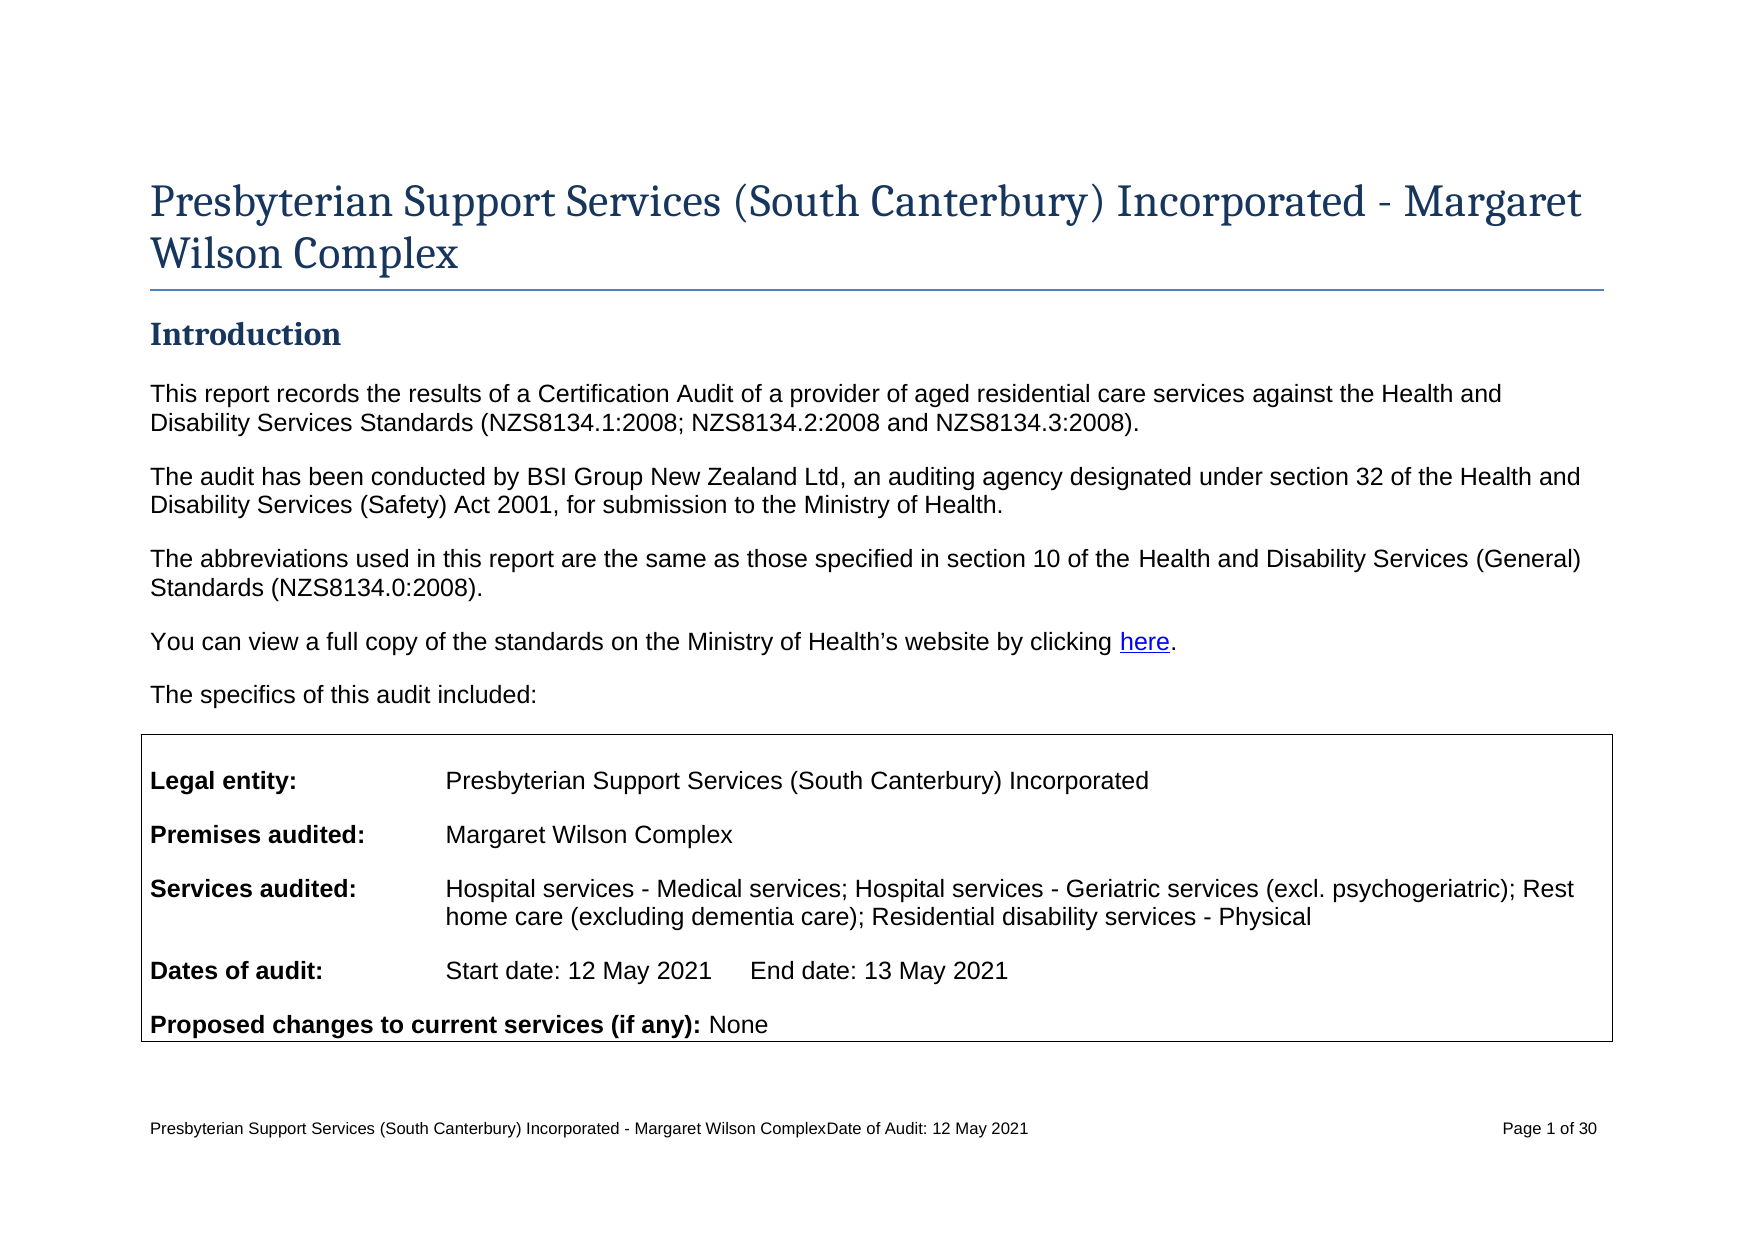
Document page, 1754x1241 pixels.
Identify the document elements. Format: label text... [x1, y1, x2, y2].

text Premises audited: Margaret Wilson Complex [142, 817, 1612, 848]
text You can view a full copy of the standards on the Ministry of Health’s website by clicking here. [150, 627, 1604, 655]
text Services audited: Hospital services - Medical services; Hospital services - Geriatric services (excl. psychogeriatric); Rest home care (excluding dementia care); Residential disability services - Physical [142, 870, 1612, 931]
text Proposed changes to current services (if any): None [142, 1007, 1612, 1041]
subtitle Presbyterian Support Services (South Canterbury) Incorporated - Margaret Wilson Complex [150, 175, 1604, 289]
text This report records the results of a Certification Audit of a provider of aged residential care services against the Health and Disability Services Standards (NZS8134.1:2008; NZS8134.2:2008 and NZS8134.3:2008). [150, 379, 1604, 437]
text Dates of audit: Start date: 12 May 2021 End date: 13 May 2021 [142, 953, 1612, 985]
subtitle Introduction [150, 316, 1604, 354]
text Legal entity: Presbyterian Support Services (South Canterbury) Incorporated [150, 766, 1604, 795]
text The abbreviations used in this report are the same as those specified in section 10 of the Health and Disability Services (General) Standards (NZS8134.0:2008). [150, 544, 1604, 602]
text The specifics of this audit included: [150, 680, 1604, 709]
text The audit has been conducted by BSI Group New Zealand Ltd, an auditing agency designated under section 32 of the Health and Disability Services (Safety) Act 2001, for submission to the Ministry of Health. [150, 462, 1604, 519]
